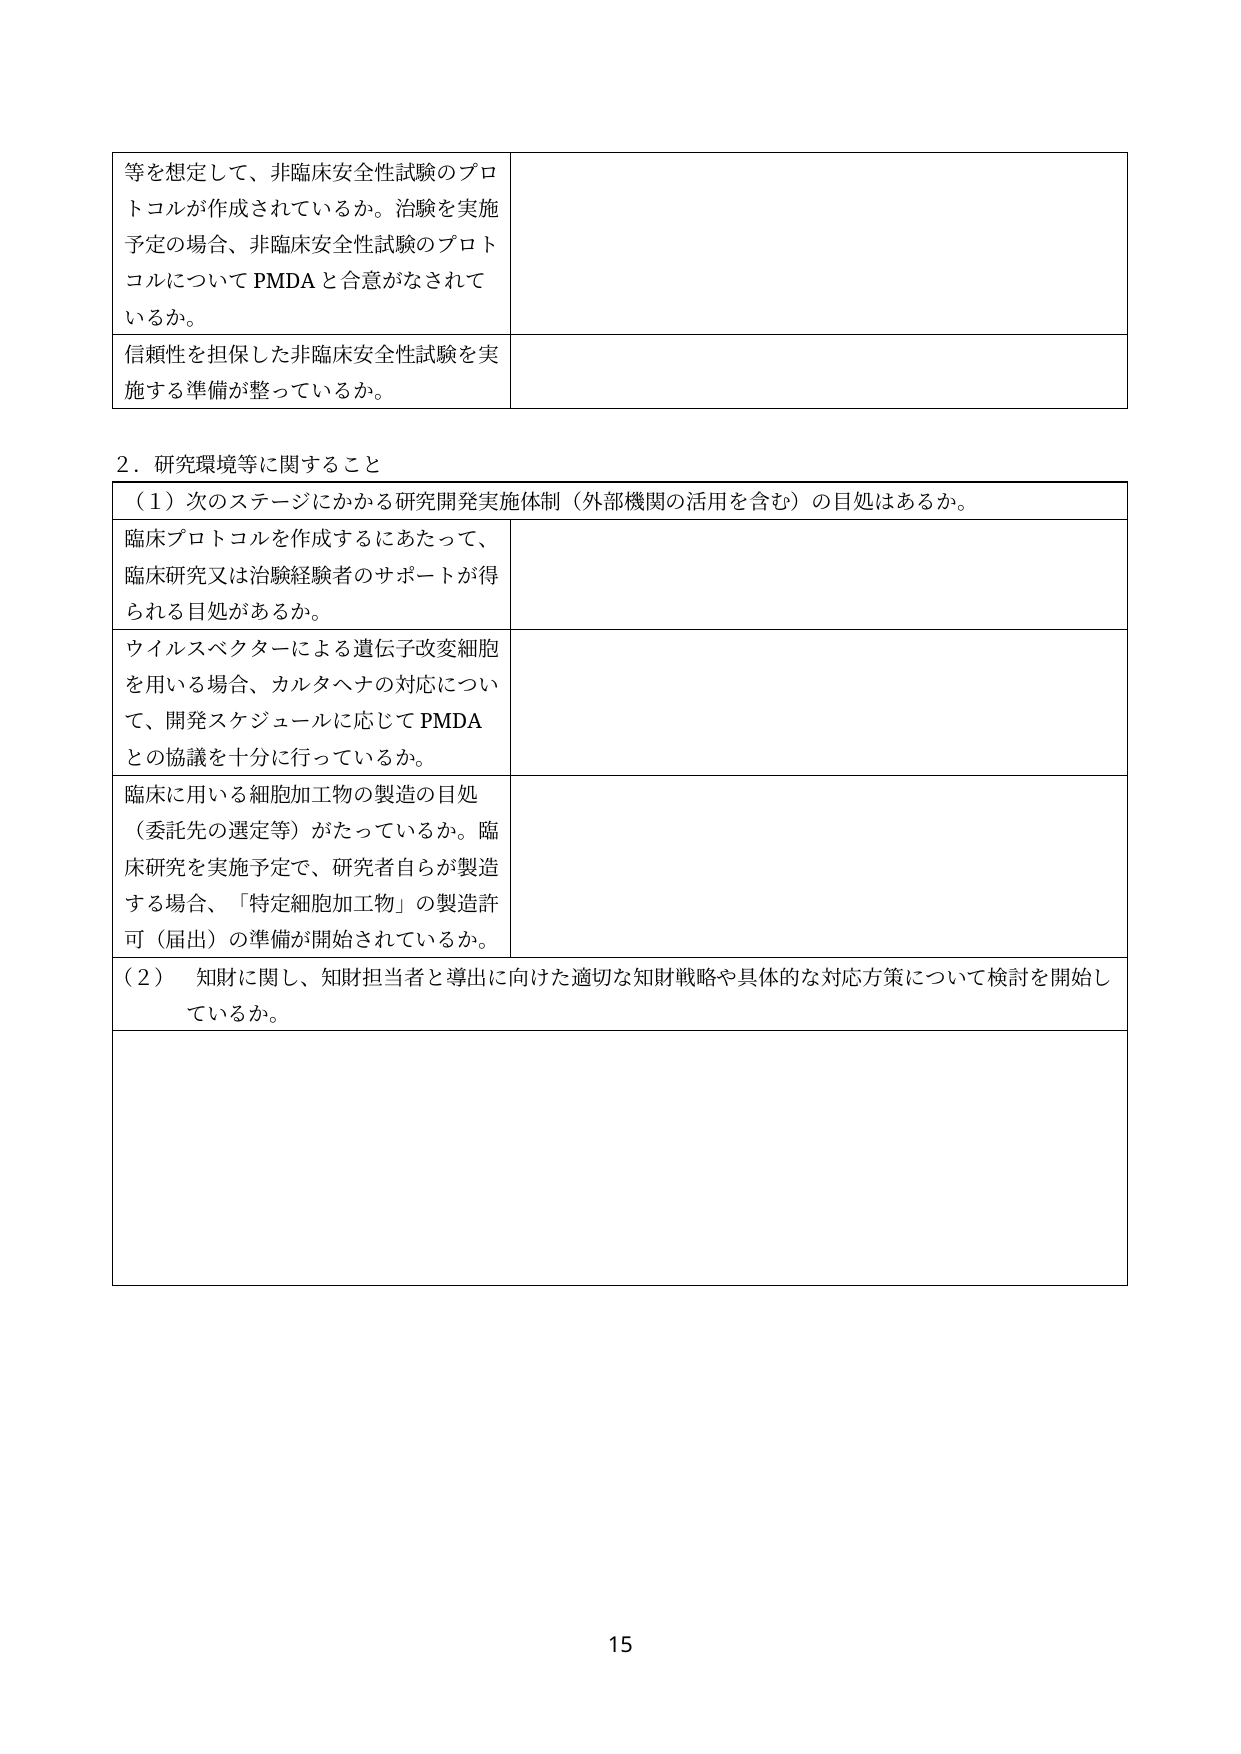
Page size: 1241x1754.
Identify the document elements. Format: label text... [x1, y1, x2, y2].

table_cell [511, 153, 1127, 334]
table_cell （２） 知財に関し、知財担当者と導出に向けた適切な知財戦略や具体的な対応方策について検討を開始しているか。 [113, 958, 1127, 1030]
table_cell [511, 630, 1127, 774]
table_cell 臨床に用いる細胞加工物の製造の目処（委託先の選定等）がたっているか。臨床研究を実施予定で、研究者自らが製造する場合、「特定細胞加工物」の製造許可（届出）の準備が開始されているか。 [113, 776, 510, 957]
table_cell 臨床プロトコルを作成するにあたって、臨床研究又は治験経験者のサポートが得られる目処があるか。 [113, 520, 510, 628]
table_cell ウイルスベクターによる遺伝子改変細胞を用いる場合、カルタヘナの対応について、開発スケジュールに応じてPMDAとの協議を十分に行っているか。 [113, 630, 510, 774]
table_cell [511, 776, 1127, 957]
table_cell [511, 520, 1127, 628]
table_cell [511, 335, 1127, 408]
table_cell 信頼性を担保した非臨床安全性試験を実施する準備が整っているか。 [113, 335, 510, 408]
table_header （１）次のステージにかかる研究開発実施体制（外部機関の活用を含む）の目処はあるか。 [113, 483, 1127, 519]
text ２．研究環境等に関すること [112, 445, 1128, 481]
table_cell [113, 153, 510, 334]
table_cell [113, 1031, 1127, 1285]
